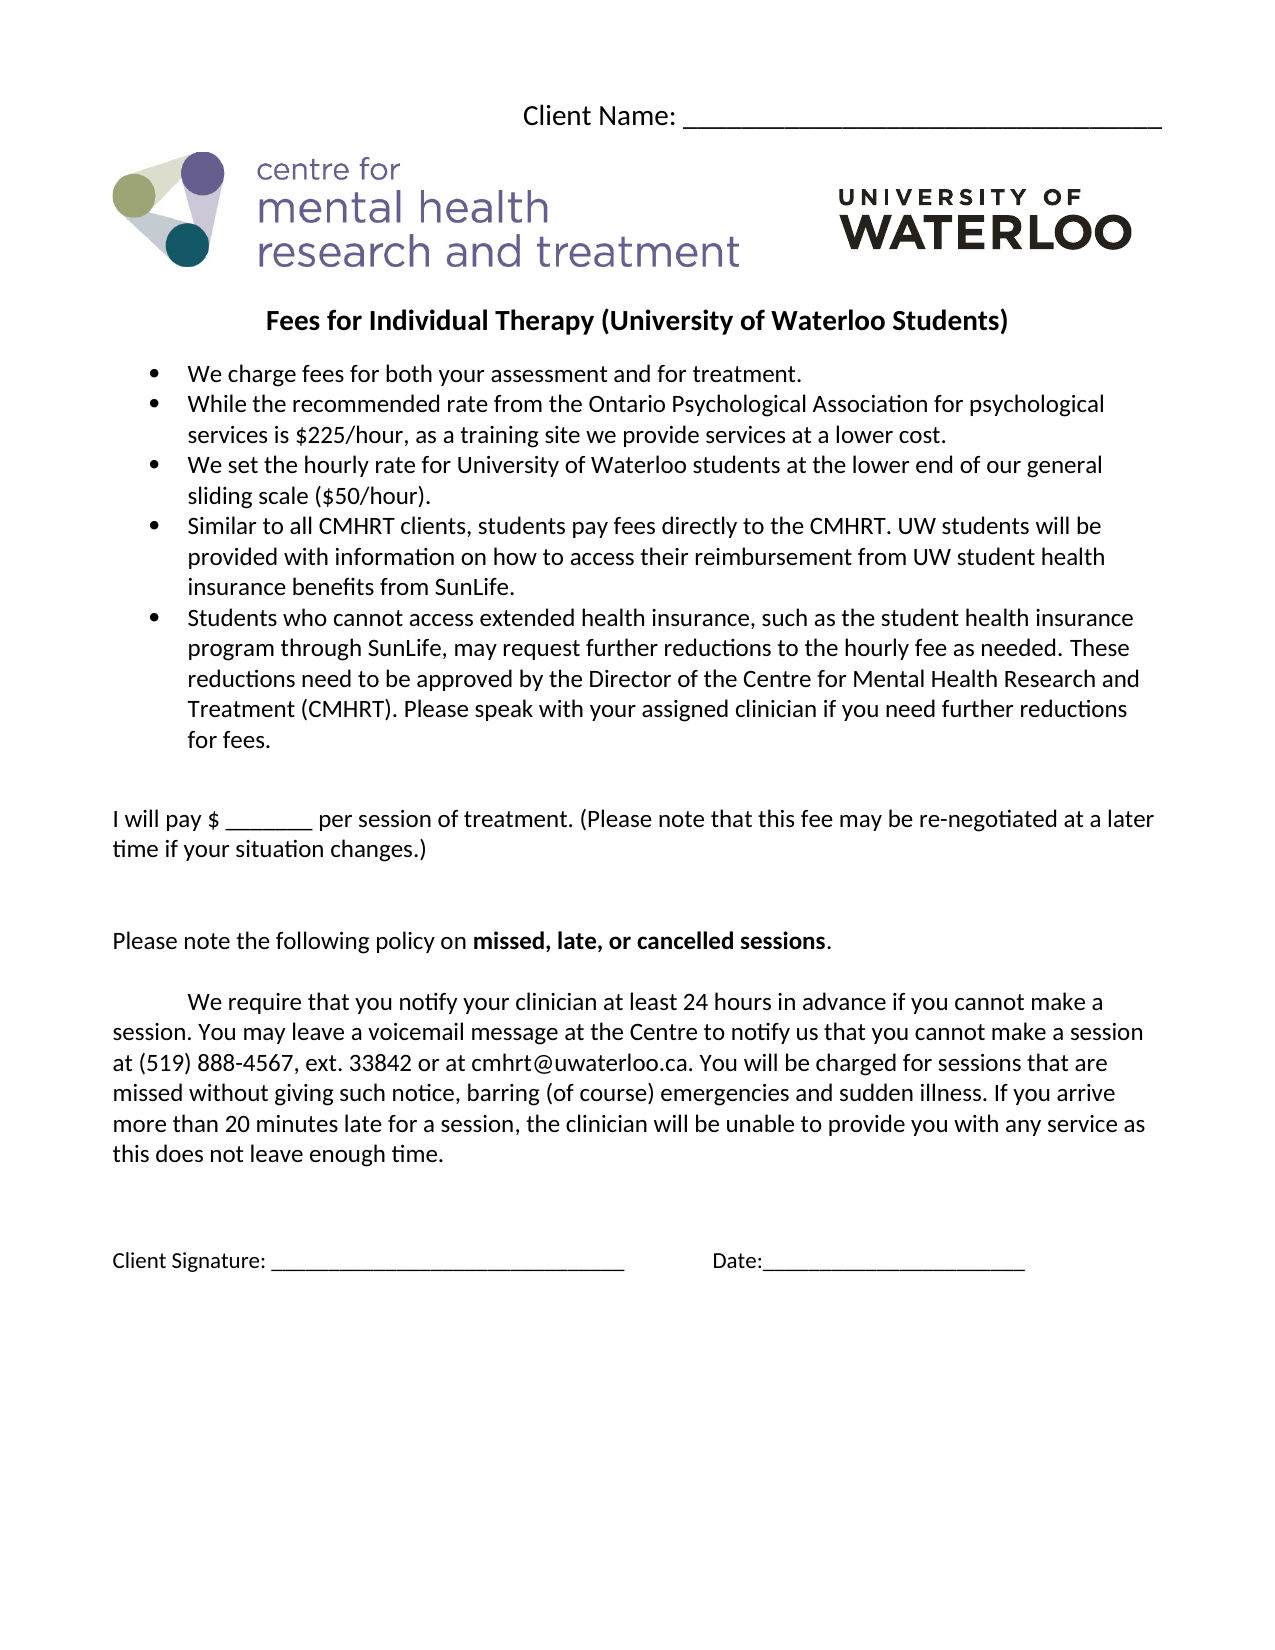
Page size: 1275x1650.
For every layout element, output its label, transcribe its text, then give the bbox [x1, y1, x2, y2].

text We require that you notify your clinician at least 24 hours in advance if you cannot make a session. You may leave a voicemail message at the Centre to notify us that you cannot make a session at (519) 888-4567, ext. 33842 or at cmhrt@uwaterloo.ca. You will be charged for sessions that are missed without giving such notice, barring (of course) emergencies and sudden illness. If you arrive more than 20 minutes late for a session, the clinician will be unable to provide you with any service as this does not leave enough time. [112, 986, 1162, 1169]
picture [112, 152, 739, 267]
text I will pay $ _______ per session of treatment. (Please note that this fee may be re-negotiated at a later time if your situation changes.) [112, 803, 1162, 864]
text Please note the following policy on missed, late, or cancelled sessions. [112, 925, 1162, 955]
text Client Name: _________________________________ [112, 97, 1162, 133]
text Fees for Individual Therapy (University of Waterloo Students) [112, 302, 1162, 337]
list Students who cannot access extended health insurance, such as the student health insurance program through SunLife, may request further reductions to the hourly fee as needed. These reductions need to be approved by the Director of the Centre for Mental Health Research and Treatment (CMHRT). Please speak with your assigned clinician if you need further reductions for fees. [150, 602, 1162, 754]
list While the recommended rate from the Ontario Psychological Association for psychological services is $225/hour, as a training site we provide services at a lower cost. [150, 388, 1162, 449]
list We set the hourly rate for University of Waterloo students at the lower end of our general sliding scale ($50/hour). [150, 449, 1162, 510]
list We charge fees for both your assessment and for treatment. [150, 358, 1162, 388]
text Client Signature: _______________________________ Date:_______________________ [112, 1246, 1162, 1274]
list Similar to all CMHRT clients, students pay fees directly to the CMHRT. UW students will be provided with information on how to access their reimbursement from UW student health insurance benefits from SunLife. [150, 510, 1162, 602]
